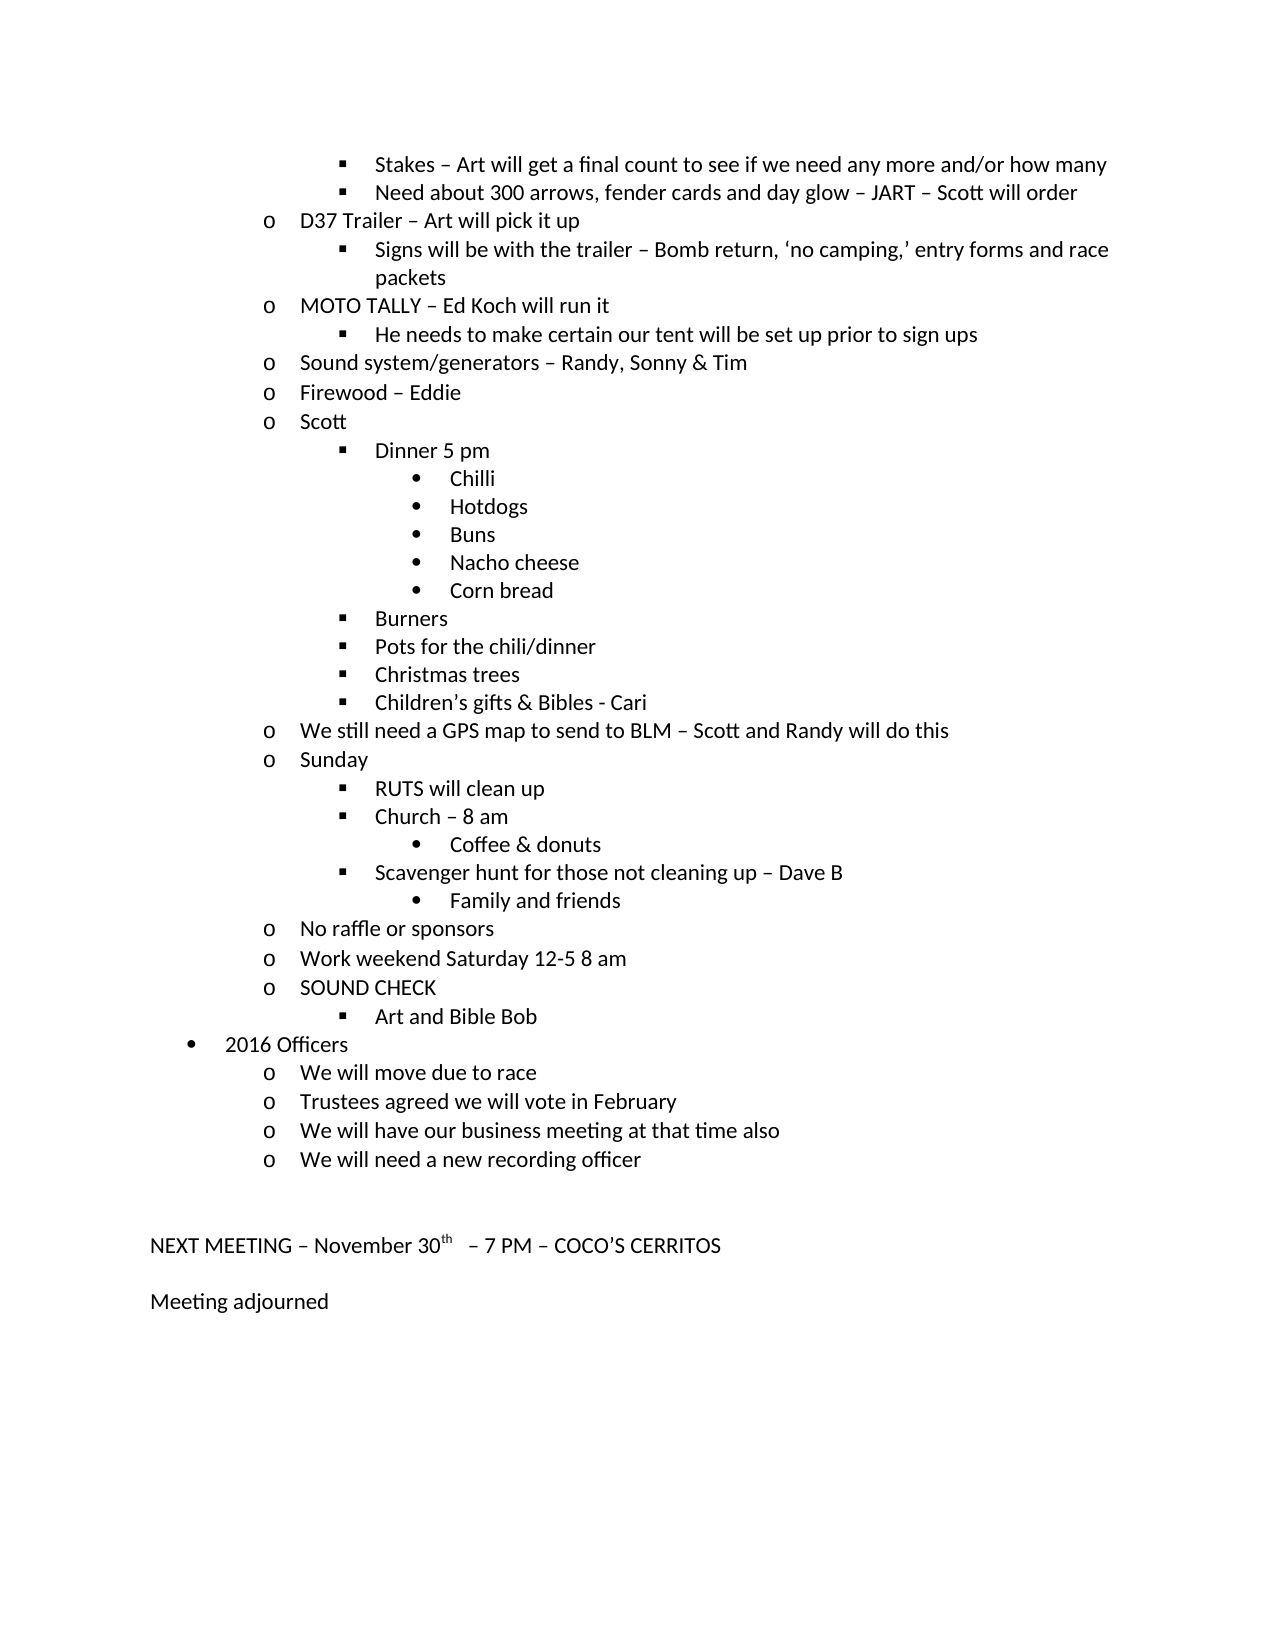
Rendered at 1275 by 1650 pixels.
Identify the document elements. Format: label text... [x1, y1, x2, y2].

list Sound system/generators – Randy, Sonny & Tim [262, 348, 1125, 378]
text NEXT MEETING – November 30th – 7 PM – COCO’S CERRITOS [150, 1231, 1125, 1259]
list Burners [337, 604, 1125, 632]
list MOTO TALLY – Ed Koch will run it [262, 291, 1125, 320]
list RUTS will clean up [337, 774, 1125, 802]
list We will have our business meeting at that time also [262, 1116, 1125, 1146]
list Corn bread [412, 576, 1125, 604]
list Trustees agreed we will vote in February [262, 1087, 1125, 1116]
list Buns [412, 520, 1125, 548]
list We still need a GPS map to send to BLM – Scott and Randy will do this [262, 716, 1125, 745]
list Hotdogs [412, 492, 1125, 520]
list Art and Bible Bob [337, 1002, 1125, 1030]
list Need about 300 arrows, fender cards and day glow – JART – Scott will order [337, 178, 1125, 206]
list Dinner 5 pm [337, 436, 1125, 464]
list Signs will be with the trailer – Bomb return, ‘no camping,’ entry forms and race packets [337, 235, 1125, 291]
list Pots for the chili/dinner [337, 632, 1125, 660]
list SOUND CHECK [262, 973, 1125, 1002]
list Scott [262, 407, 1125, 436]
list Church – 8 am [337, 802, 1125, 831]
list Work weekend Saturday 12-5 8 am [262, 944, 1125, 973]
list No raffle or sponsors [262, 914, 1125, 944]
list Family and friends [412, 887, 1125, 914]
list Stakes – Art will get a final count to see if we need any more and/or how many [337, 150, 1125, 178]
list We will need a new recording officer [262, 1146, 1125, 1175]
list Coffee & donuts [412, 831, 1125, 858]
list He needs to make certain our tent will be set up prior to sign ups [337, 320, 1125, 348]
list 2016 Officers [187, 1030, 1125, 1058]
list We will move due to race [262, 1058, 1125, 1087]
list Nacho cheese [412, 548, 1125, 576]
list Sunday [262, 745, 1125, 774]
list Chilli [412, 464, 1125, 492]
list Scavenger hunt for those not cleaning up – Dave B [337, 858, 1125, 887]
list Christmas trees [337, 660, 1125, 688]
list D37 Trailer – Art will pick it up [262, 206, 1125, 235]
list Firewood – Eddie [262, 378, 1125, 407]
list Children’s gifts & Bibles - Cari [337, 688, 1125, 716]
text Meeting adjourned [150, 1287, 1125, 1315]
